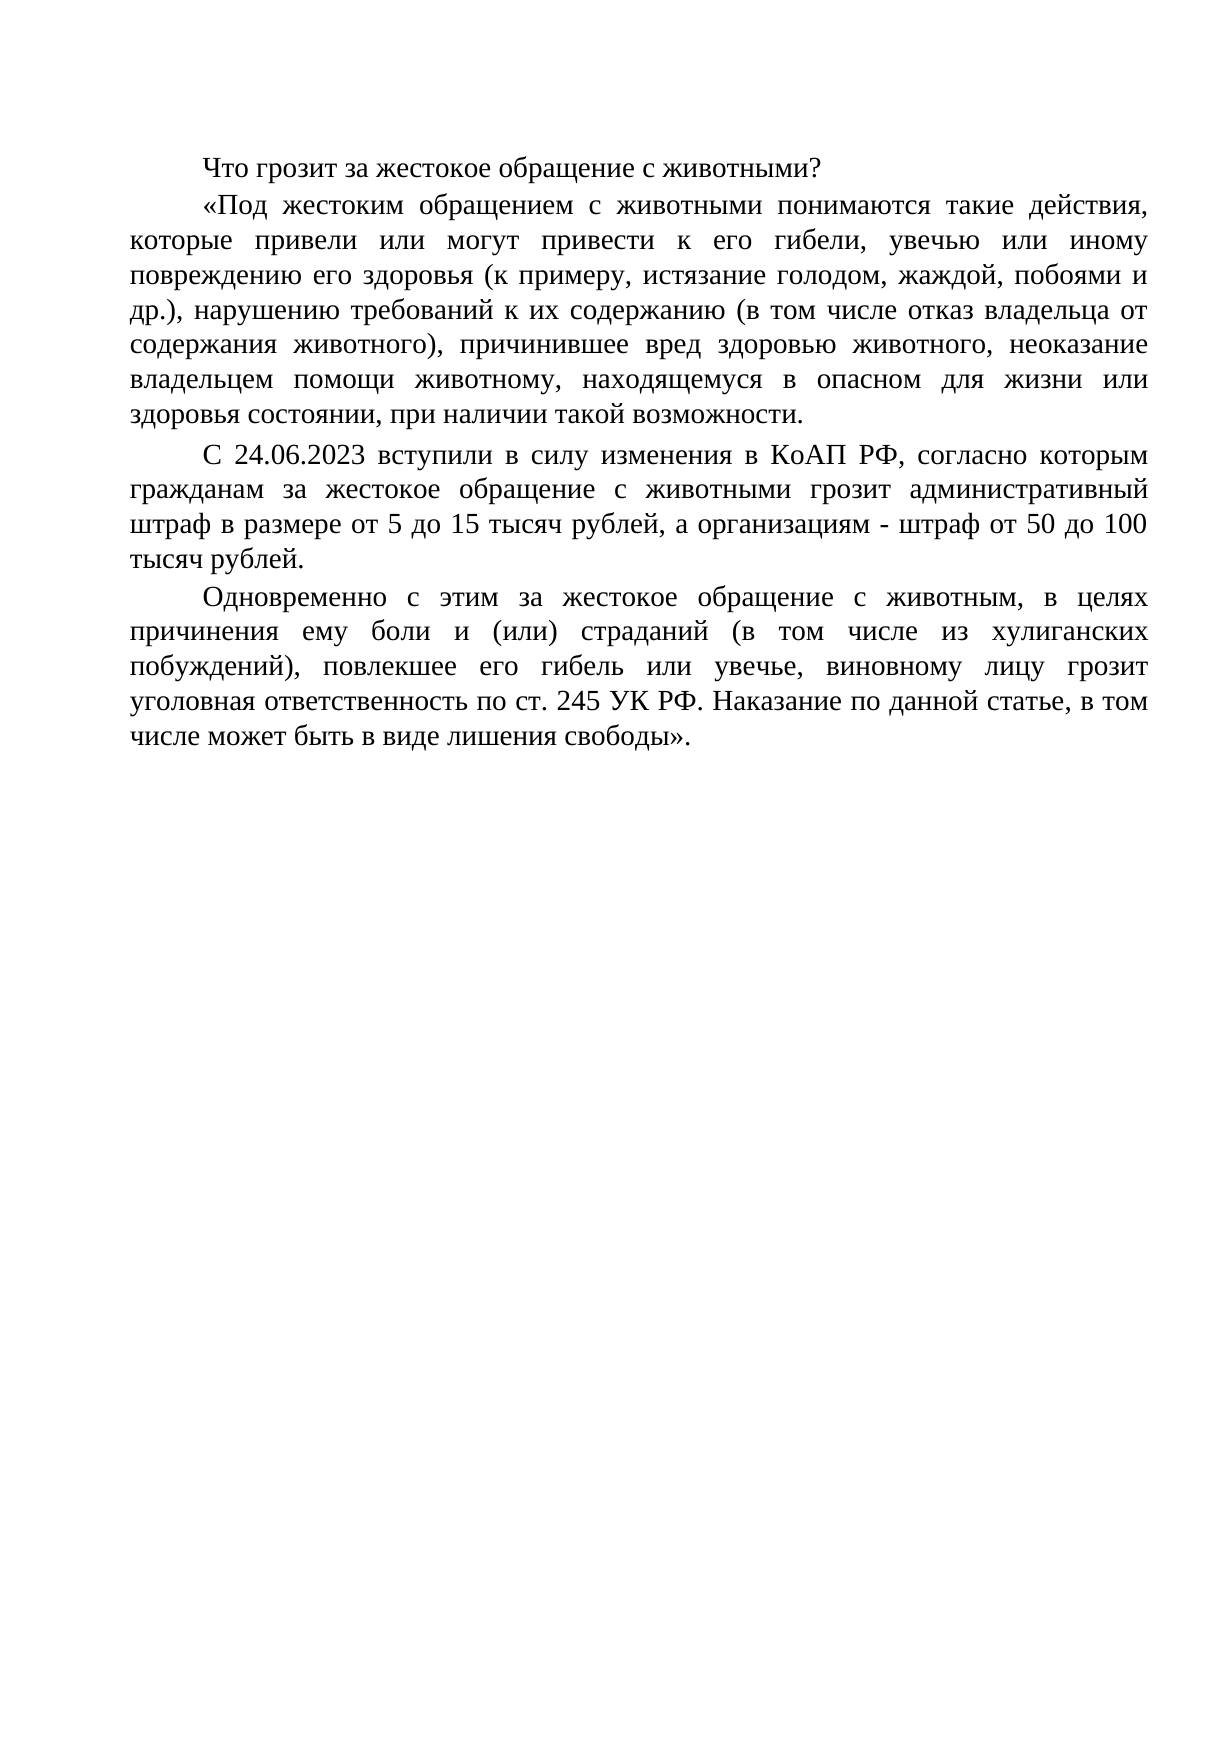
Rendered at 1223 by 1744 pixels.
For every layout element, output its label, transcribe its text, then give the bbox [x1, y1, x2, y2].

text С 24.06.2023 вступили в силу изменения в КоАП РФ, согласно которым гражданам за жестокое обращение с животными грозит административный штраф в размере от 5 до 15 тысяч рублей, а организациям - штраф от 50 до 100 тысяч рублей. [129, 437, 1149, 575]
text «Под жестоким обращением с животными понимаются такие действия, которые привели или могут привести к его гибели, увечью или иному повреждению его здоровья (к примеру, истязание голодом, жаждой, побоями и др.), нарушению требований к их содержанию (в том числе отказ владельца от содержания животного), причинившее вред здоровью животного, неоказание владельцем помощи животному, находящемуся в опасном для жизни или здоровья состоянии, при наличии такой возможности. [129, 187, 1149, 430]
text Одновременно с этим за жестокое обращение с животным, в целях причинения ему боли и (или) страданий (в том числе из хулиганских побуждений), повлекшее его гибель или увечье, виновному лицу грозит уголовная ответственность по ст. 245 УК РФ. Наказание по данной статье, в том числе может быть в виде лишения свободы». [129, 579, 1149, 751]
text Что грозит за жестокое обращение с животными? [129, 150, 1149, 183]
